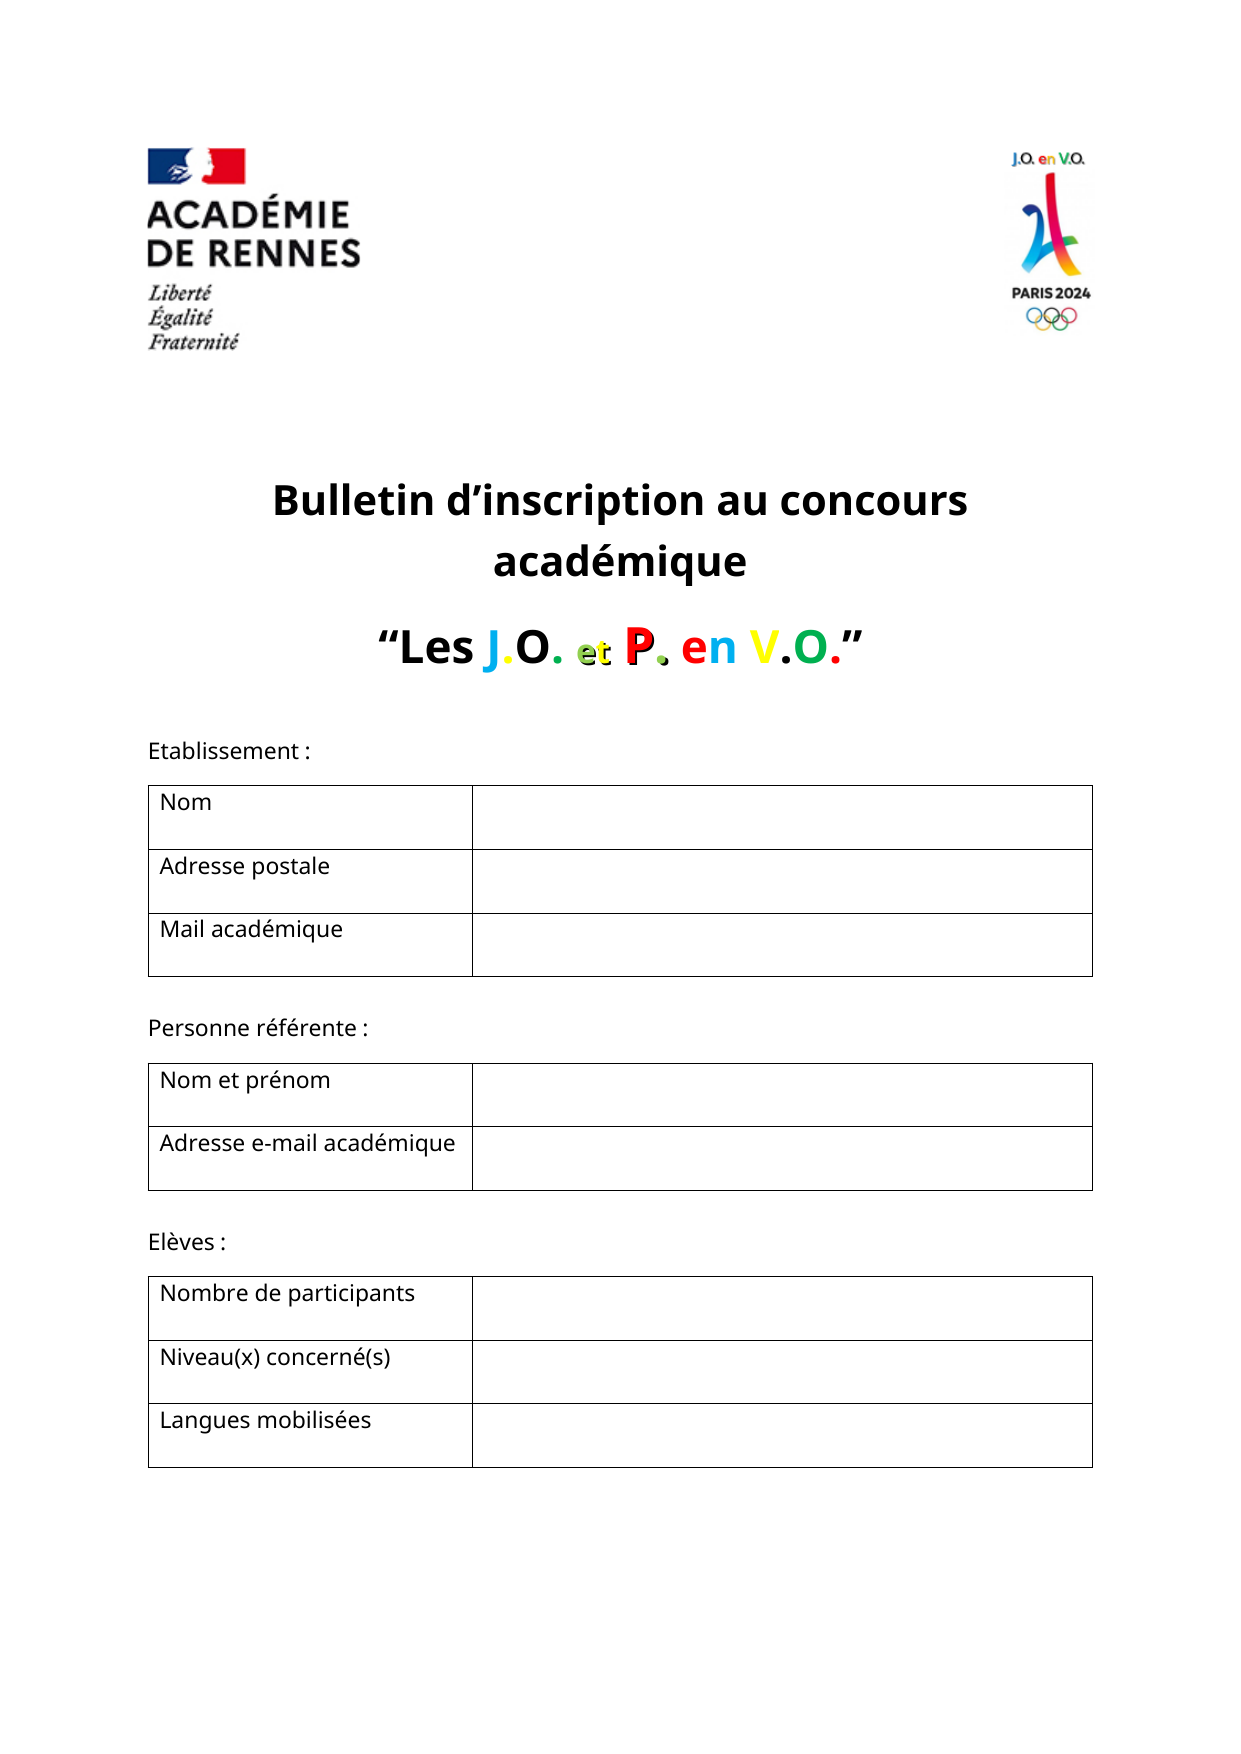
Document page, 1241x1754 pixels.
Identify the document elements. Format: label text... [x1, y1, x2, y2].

picture [1000, 147, 1103, 342]
table_header Nom et prénom [149, 1064, 472, 1126]
text Personne référente : [148, 1012, 1093, 1043]
text “Les J.O. et P. en V.O.” [148, 609, 1093, 678]
table_cell Adresse postale [149, 850, 472, 912]
table_header [473, 1064, 1092, 1126]
text Etablissement : [148, 735, 1093, 766]
table_header [473, 1277, 1092, 1340]
table_cell [473, 1341, 1092, 1403]
table_cell Adresse e-mail académique [149, 1127, 472, 1189]
table_cell Langues mobilisées [149, 1404, 472, 1467]
table_cell [473, 1404, 1092, 1467]
table_cell Niveau(x) concerné(s) [149, 1341, 472, 1403]
text Elèves : [148, 1226, 1093, 1257]
table_cell [473, 850, 1092, 912]
table_cell [473, 914, 1092, 976]
text Bulletin d’inscription au concours académique [148, 470, 1093, 588]
table_header Nombre de participants [149, 1277, 472, 1340]
table_cell [473, 1127, 1092, 1189]
picture [147, 147, 361, 351]
table_cell Mail académique [149, 914, 472, 976]
table_header [473, 786, 1092, 849]
table_header Nom [149, 786, 472, 849]
